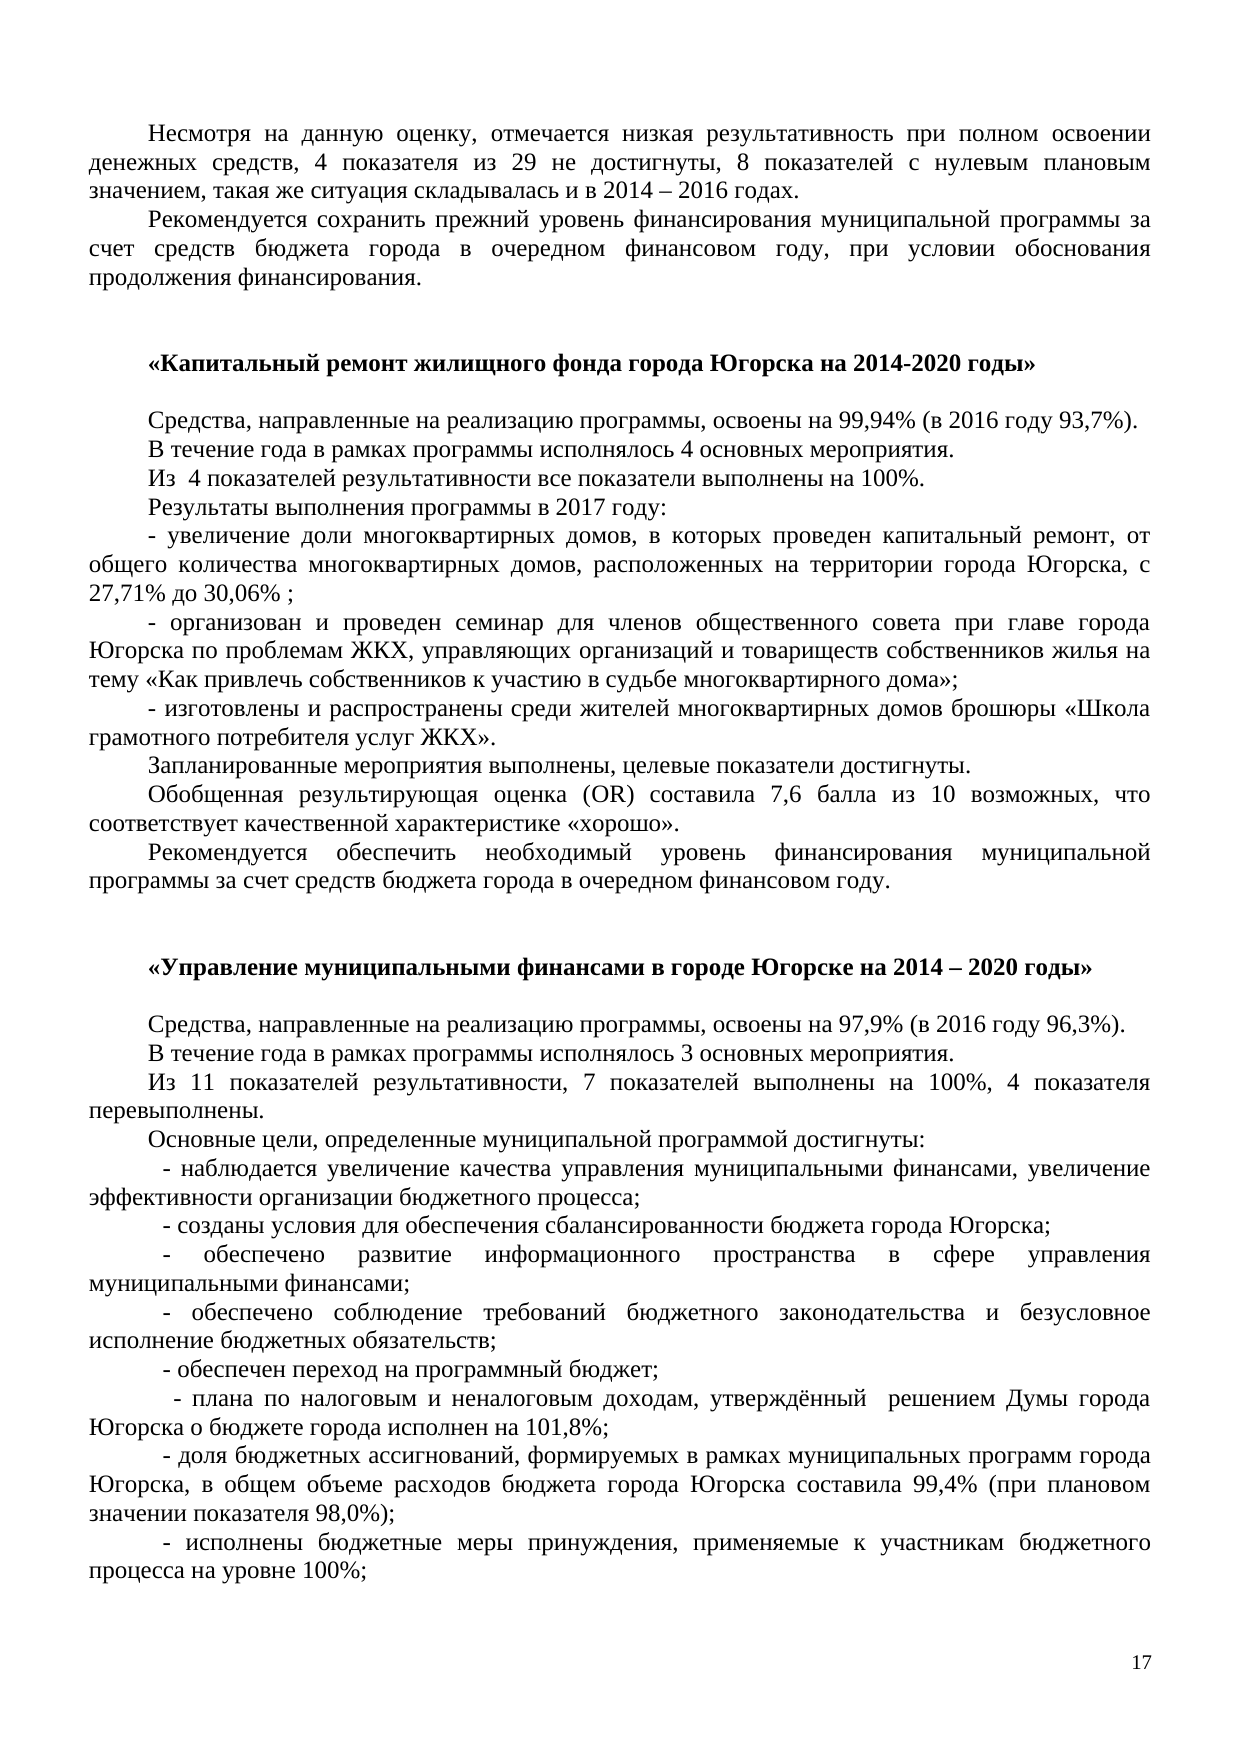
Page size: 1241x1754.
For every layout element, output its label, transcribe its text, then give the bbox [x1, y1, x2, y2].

text Обобщенная результирующая оценка (OR) составила 7,6 балла из 10 возможных, что соответствует качественной характеристике «хорошо». [89, 779, 1152, 837]
text Рекомендуется сохранить прежний уровень финансирования муниципальной программы за счет средств бюджета города в очередном финансовом году, при условии обоснования продолжения финансирования. [89, 204, 1152, 291]
text - организован и проведен семинар для членов общественного совета при главе города Югорска по проблемам ЖКХ, управляющих организаций и товариществ собственников жилья на тему «Как привлечь собственников к участию в судьбе многоквартирного дома»; [89, 607, 1152, 693]
text - созданы условия для обеспечения сбалансированности бюджета города Югорска; [89, 1211, 1152, 1239]
text Средства, направленные на реализацию программы, освоены на 97,9% (в 2016 году 96,3%). [89, 1009, 1152, 1038]
text Основные цели, определенные муниципальной программой достигнуты: [89, 1124, 1152, 1153]
text Запланированные мероприятия выполнены, целевые показатели достигнуты. [89, 751, 1152, 779]
text - изготовлены и распространены среди жителей многоквартирных домов брошюры «Школа грамотного потребителя услуг ЖКХ». [89, 693, 1152, 751]
text - обеспечено соблюдение требований бюджетного законодательства и безусловное исполнение бюджетных обязательств; [89, 1297, 1152, 1354]
text В течение года в рамках программы исполнялось 4 основных мероприятия. [89, 434, 1152, 463]
text Средства, направленные на реализацию программы, освоены на 99,94% (в 2016 году 93,7%). [89, 406, 1152, 434]
text - обеспечено развитие информационного пространства в сфере управления муниципальными финансами; [89, 1239, 1152, 1297]
text Из 4 показателей результативности все показатели выполнены на 100%. [89, 463, 1152, 492]
text Результаты выполнения программы в 2017 году: [89, 492, 1152, 521]
text Из 11 показателей результативности, 7 показателей выполнены на 100%, 4 показателя перевыполнены. [89, 1067, 1152, 1124]
text Рекомендуется обеспечить необходимый уровень финансирования муниципальной программы за счет средств бюджета города в очередном финансовом году. [89, 837, 1152, 894]
text - увеличение доли многоквартирных домов, в которых проведен капитальный ремонт, от общего количества многоквартирных домов, расположенных на территории города Югорска, с 27,71% до 30,06% ; [89, 521, 1152, 607]
text - обеспечен переход на программный бюджет; [89, 1354, 1152, 1383]
text «Управление муниципальными финансами в городе Югорске на 2014 – 2020 годы» [89, 952, 1152, 981]
text В течение года в рамках программы исполнялось 3 основных мероприятия. [89, 1038, 1152, 1067]
text - плана по налоговым и неналоговым доходам, утверждённый решением Думы города Югорска о бюджете города исполнен на 101,8%; [89, 1383, 1152, 1441]
text - исполнены бюджетные меры принуждения, применяемые к участникам бюджетного процесса на уровне 100%; [89, 1527, 1152, 1584]
text «Капитальный ремонт жилищного фонда города Югорска на 2014-2020 годы» [89, 348, 1152, 377]
text - наблюдается увеличение качества управления муниципальными финансами, увеличение эффективности организации бюджетного процесса; [89, 1153, 1152, 1211]
text Несмотря на данную оценку, отмечается низкая результативность при полном освоении денежных средств, 4 показателя из 29 не достигнуты, 8 показателей с нулевым плановым значением, такая же ситуация складывалась и в 2014 – 2016 годах. [89, 118, 1152, 204]
text - доля бюджетных ассигнований, формируемых в рамках муниципальных программ города Югорска, в общем объеме расходов бюджета города Югорска составила 99,4% (при плановом значении показателя 98,0%); [89, 1441, 1152, 1527]
